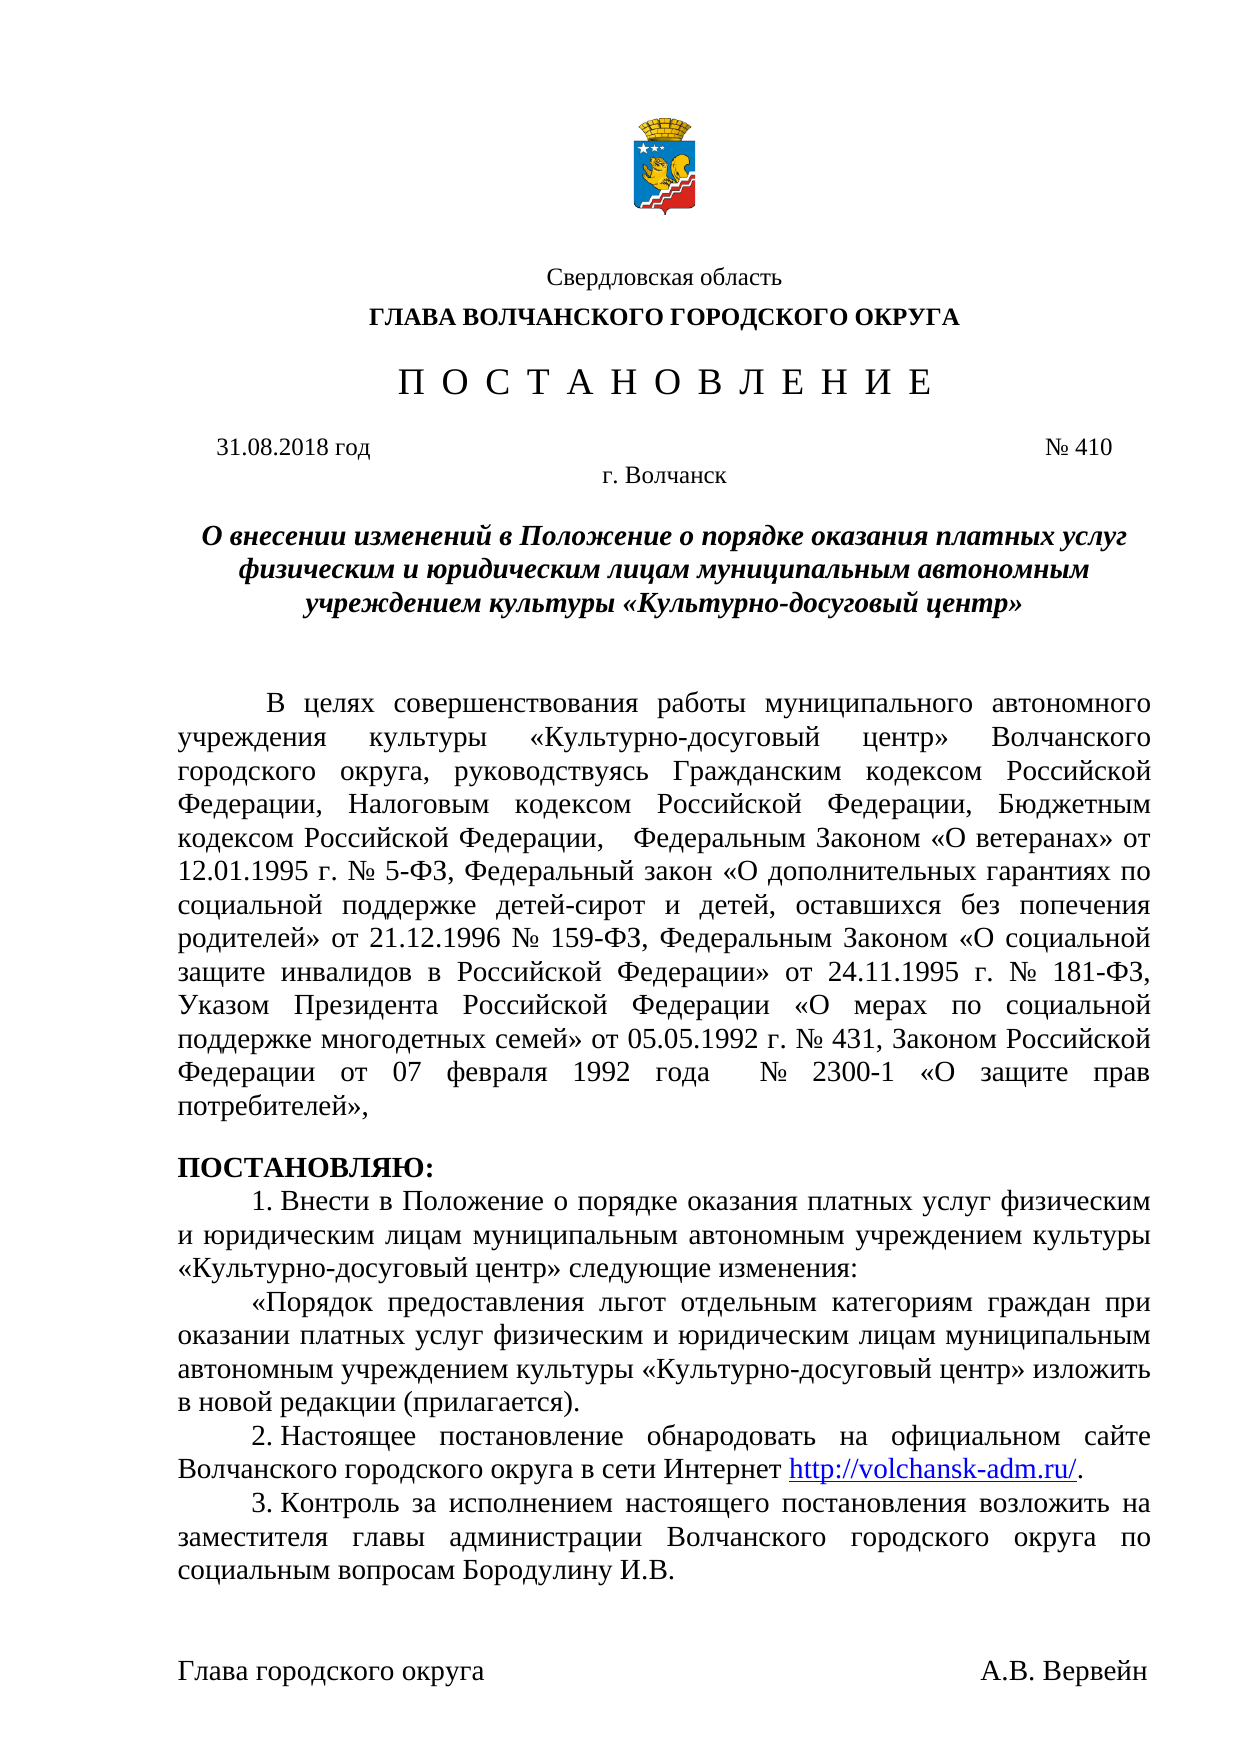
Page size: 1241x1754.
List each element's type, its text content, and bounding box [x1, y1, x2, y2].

text Свердловская область [177, 262, 1152, 290]
text В целях совершенствования работы муниципального автономного учреждения культуры «Культурно-досуговый центр» Волчанского городского округа, руководствуясь Гражданским кодексом Российской Федерации, Налоговым кодексом Российской Федерации, Бюджетным кодексом Российской Федерации, Федеральным Законом «О ветеранах» от 12.01.1995 г. № 5-ФЗ, Федеральный закон «О дополнительных гарантиях по социальной поддержке детей-сирот и детей, оставшихся без попечения родителей» от 21.12.1996 № 159-ФЗ, Федеральным Законом «О социальной защите инвалидов в Российской Федерации» от 24.11.1995 г. № 181-ФЗ, Указом Президента Российской Федерации «О мерах по социальной поддержке многодетных семей» от 05.05.1992 г. № 431, Законом Российской Федерации от 07 февраля 1992 года № 2300-1 «О защите прав потребителей», [177, 686, 1152, 1122]
picture [633, 118, 696, 215]
table_header О внесении изменений в Положение о порядке оказания платных услуг физическим и юридическим лицам муниципальным автономным учреждением культуры «Культурно-досуговый центр» [189, 518, 1140, 686]
text ПОСТАНОВЛЯЮ: [177, 1150, 1152, 1183]
list Контроль за исполнением настоящего постановления возложить на заместителя главы администрации Волчанского городского округа по социальным вопросам Бородулину И.В. [177, 1485, 1152, 1586]
text Глава городского округа А.В. Вервейн [177, 1653, 1152, 1686]
text 31.08.2018 год № 410 [177, 432, 1152, 460]
text г. Волчанск [177, 460, 1152, 489]
text ГЛАВА ВОЛЧАНСКОГО ГОРОДСКОГО ОКРУГА [177, 302, 1152, 331]
text постановление [177, 360, 1152, 403]
text «Порядок предоставления льгот отдельным категориям граждан при оказании платных услуг физическим и юридическим лицам муниципальным автономным учреждением культуры «Культурно-досуговый центр» изложить в новой редакции (прилагается). [177, 1284, 1152, 1418]
list Внести в Положение о порядке оказания платных услуг физическим и юридическим лицам муниципальным автономным учреждением культуры «Культурно-досуговый центр» следующие изменения: [177, 1183, 1152, 1284]
list Настоящее постановление обнародовать на официальном сайте Волчанского городского округа в сети Интернет http://volchansk-adm.ru/. [177, 1418, 1152, 1485]
